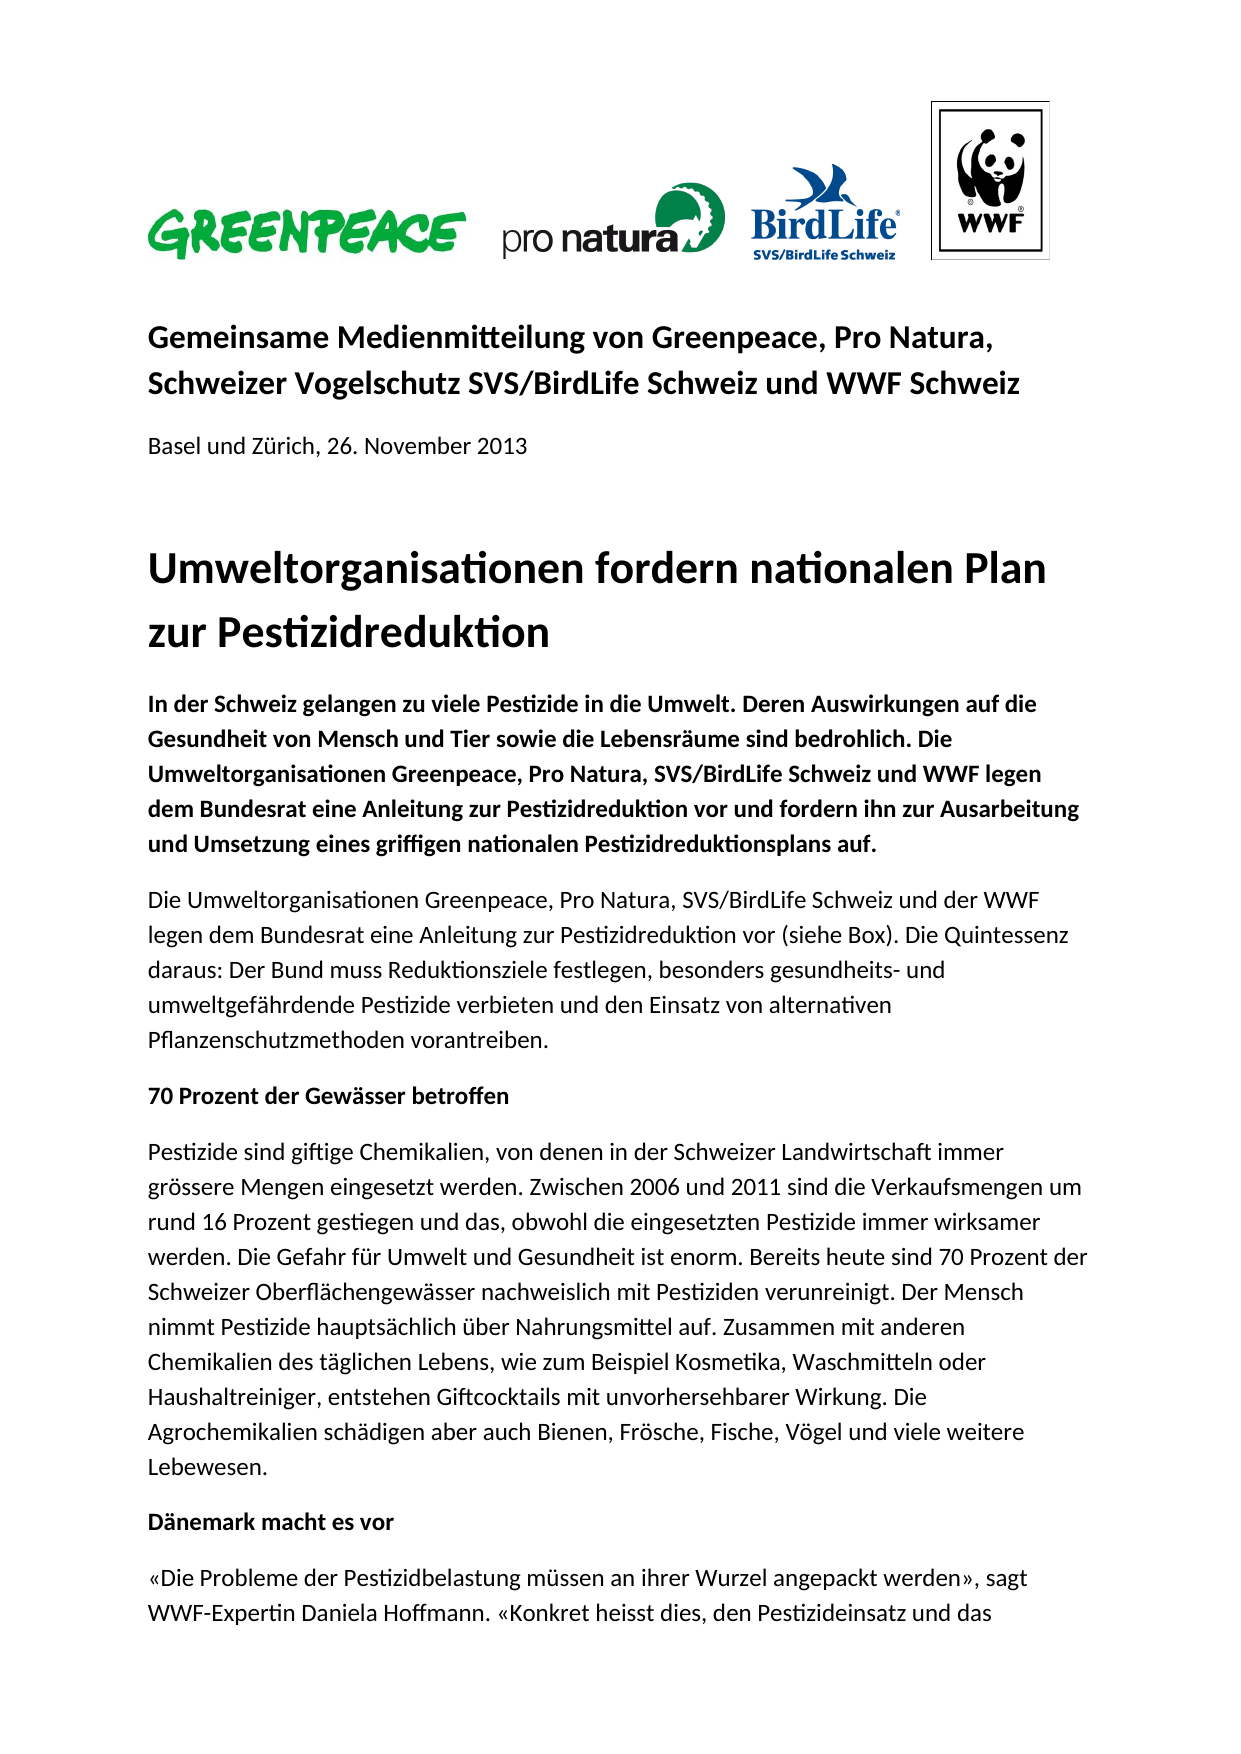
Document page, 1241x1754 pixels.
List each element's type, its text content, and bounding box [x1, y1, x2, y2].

text Gemeinsame Medienmitteilung von Greenpeace, Pro Natura, Schweizer Vogelschutz SVS/BirdLife Schweiz und WWF Schweiz [148, 316, 1093, 403]
text 70 Prozent der Gewässer betroffen [148, 1080, 1093, 1110]
picture [502, 181, 726, 260]
text Dänemark macht es vor [148, 1507, 1093, 1537]
text Die Umweltorganisationen Greenpeace, Pro Natura, SVS/BirdLife Schweiz und der WWF legen dem Bundesrat eine Anleitung zur Pestizidreduktion vor (siehe Box). Die Quintessenz daraus: Der Bund muss Reduktionsziele festlegen, besonders gesundheits- und umweltgefährdende Pestizide verbieten und den Einsatz von alternativen Pflanzenschutzmethoden vorantreiben. [148, 884, 1093, 1054]
text In der Schweiz gelangen zu viele Pestizide in die Umwelt. Deren Auswirkungen auf die Gesundheit von Mensch und Tier sowie die Lebensräume sind bedrohlich. Die Umweltorganisationen Greenpeace, Pro Natura, SVS/BirdLife Schweiz und WWF legen dem Bundesrat eine Anleitung zur Pestizidreduktion vor und fordern ihn zur Ausarbeitung und Umsetzung eines griffigen nationalen Pestizidreduktionsplans auf. [148, 688, 1093, 859]
picture [147, 208, 467, 260]
text Pestizide sind giftige Chemikalien, von denen in der Schweizer Landwirtschaft immer grössere Mengen eingesetzt werden. Zwischen 2006 und 2011 sind die Verkaufsmengen um rund 16 Prozent gestiegen und das, obwohl die eingesetzten Pestizide immer wirksamer werden. Die Gefahr für Umwelt und Gesundheit ist enorm. Bereits heute sind 70 Prozent der Schweizer Oberflächengewässer nachweislich mit Pestiziden verunreinigt. Der Mensch nimmt Pestizide hauptsächlich über Nahrungsmittel auf. Zusammen mit anderen Chemikalien des täglichen Lebens, wie zum Beispiel Kosmetika, Waschmitteln oder Haushaltreiniger, entstehen Giftcocktails mit unvorhersehbarer Wirkung. Die Agrochemikalien schädigen aber auch Bienen, Frösche, Fische, Vögel und viele weitere Lebewesen. [148, 1136, 1093, 1481]
picture [931, 101, 1050, 260]
picture [751, 164, 900, 260]
text Umweltorganisationen fordern nationalen Plan zur Pestizidreduktion [148, 539, 1093, 659]
text Basel und Zürich, 26. November 2013 [148, 430, 1093, 461]
